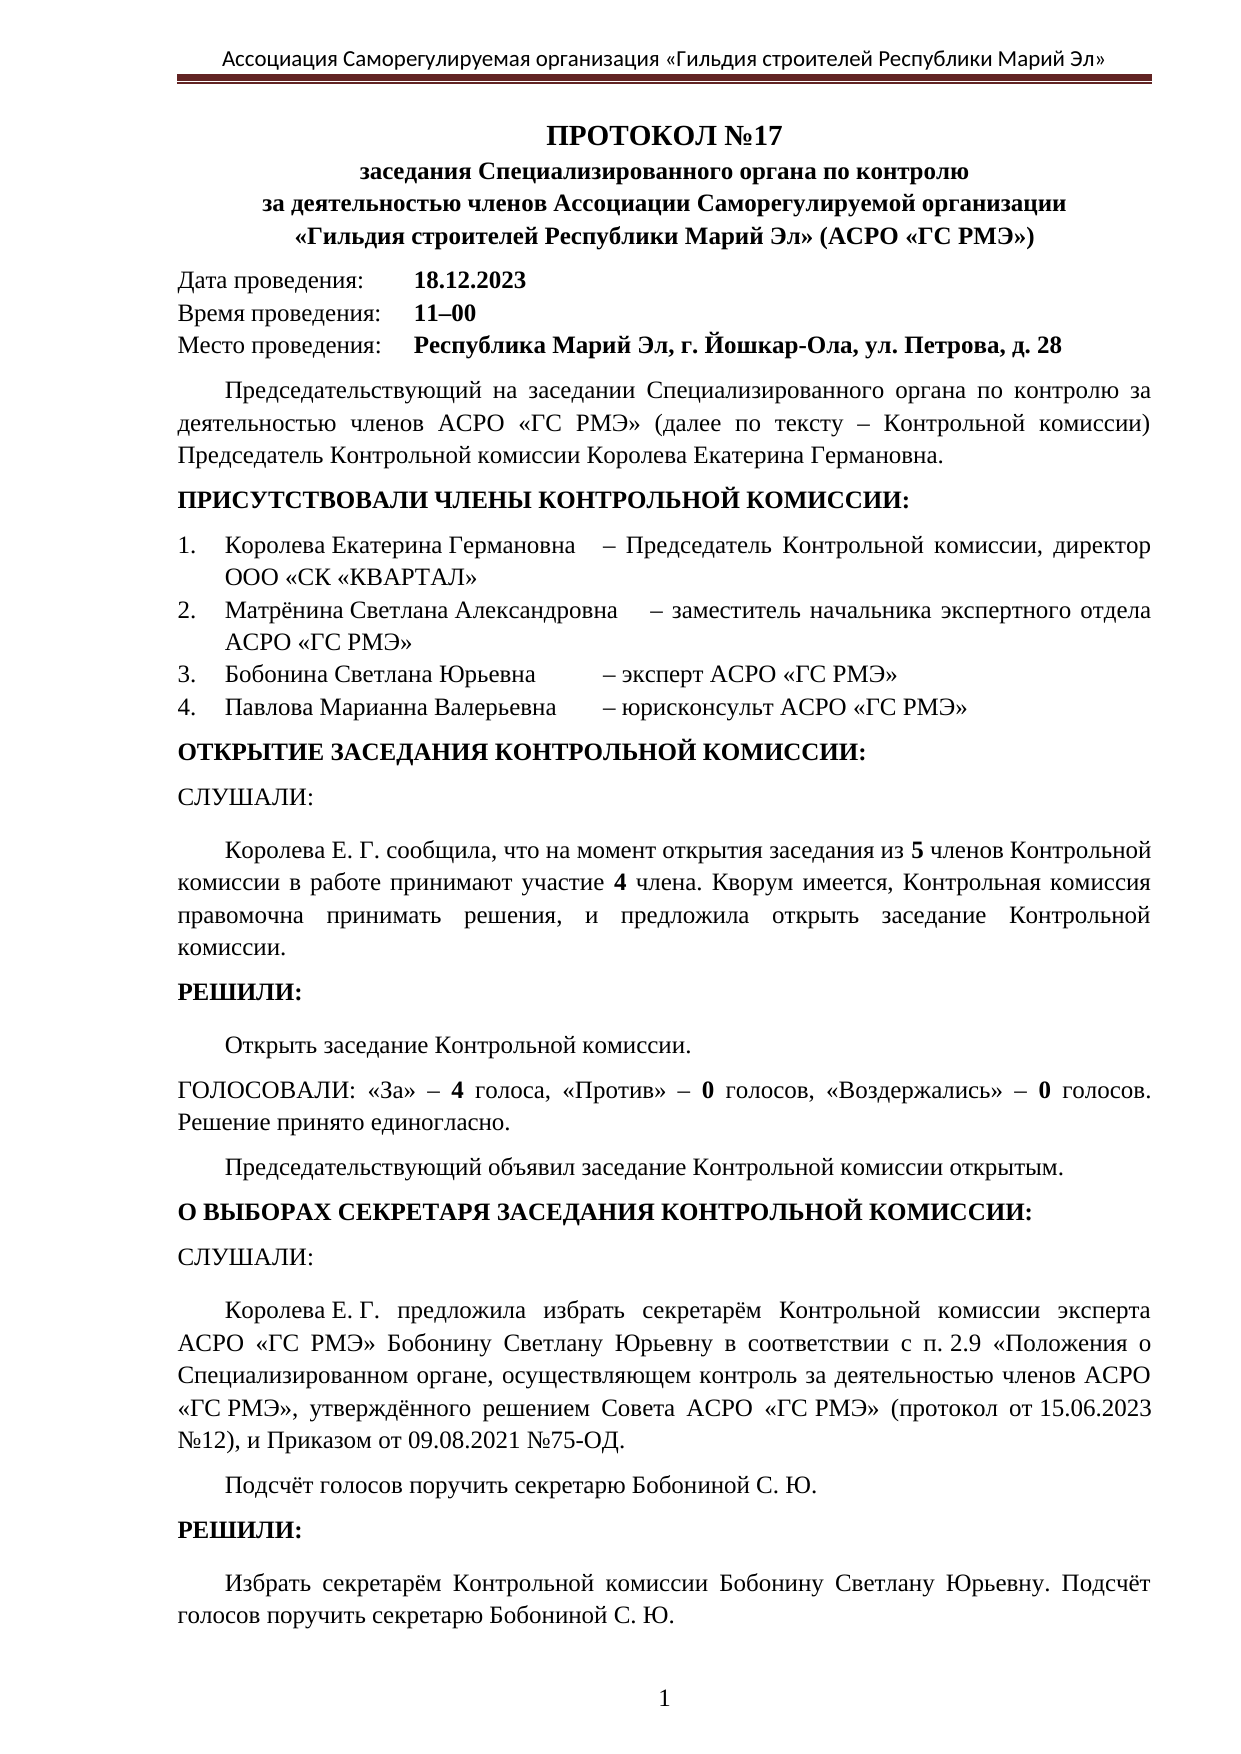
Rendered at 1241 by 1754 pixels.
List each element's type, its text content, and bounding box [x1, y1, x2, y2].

text 3. Бобонина Светлана Юрьевна – эксперт АСРО «ГС РМЭ» [177, 659, 1152, 688]
text 2. Матрёнина Светлана Александровна – заместитель начальника экспертного отдела АСРО «ГС РМЭ» [177, 595, 1152, 656]
text «Гильдия строителей Республики Марий Эл» (АСРО «ГС РМЭ») [177, 221, 1152, 249]
text Избрать секретарём Контрольной комиссии Бобонину Светлану Юрьевну. Подсчёт голосов поручить секретарю Бобониной С. Ю. [177, 1568, 1152, 1629]
text 4. Павлова Марианна Валерьевна – юрисконсульт АСРО «ГС РМЭ» [177, 692, 1152, 721]
text Королева Е. Г. предложила избрать секретарём Контрольной комиссии эксперта АСРО «ГС РМЭ» Бобонину Светлану Юрьевну в соответствии с п. 2.9 «Положения о Специализированном органе, осуществляющем контроль за деятельностью членов АСРО «ГС РМЭ», утверждённого решением Совета АСРО «ГС РМЭ» (протокол от 15.06.2023 №12), и Приказом от 09.08.2021 №75-ОД. [177, 1295, 1152, 1454]
text Подсчёт голосов поручить секретарю Бобониной С. Ю. [177, 1470, 1152, 1499]
text Время проведения: 11–00 [177, 298, 1152, 327]
text Королева Е. Г. сообщила, что на момент открытия заседания из 5 членов Контрольной комиссии в работе принимают участие 4 члена. Кворум имеется, Контрольная комиссия правомочна принимать решения, и предложила открыть заседание Контрольной комиссии. [177, 835, 1152, 961]
text ГОЛОСОВАЛИ: «За» – 4 голоса, «Против» – 0 голосов, «Воздержались» – 0 голосов. Решение принято единогласно. [177, 1075, 1152, 1136]
text СЛУШАЛИ: [177, 782, 1152, 810]
text Председательствующий объявил заседание Контрольной комиссии открытым. [177, 1152, 1152, 1181]
text РЕШИЛИ: [177, 977, 1152, 1006]
text ОТКРЫТИЕ ЗАСЕДАНИЯ КОНТРОЛЬНОЙ КОМИССИИ: [177, 737, 1152, 766]
text РЕШИЛИ: [177, 1515, 1152, 1543]
text заседания Специализированного органа по контролю [177, 156, 1152, 185]
text СЛУШАЛИ: [177, 1242, 1152, 1271]
text Дата проведения: 18.12.2023 [177, 266, 1152, 294]
text О ВЫБОРАХ СЕКРЕТАРЯ ЗАСЕДАНИЯ КОНТРОЛЬНОЙ КОМИССИИ: [177, 1197, 1152, 1226]
text ПРОТОКОЛ №17 [177, 118, 1152, 152]
text Открыть заседание Контрольной комиссии. [177, 1030, 1152, 1059]
text за деятельностью членов Ассоциации Саморегулируемой организации [177, 188, 1152, 217]
text 1. Королева Екатерина Германовна – Председатель Контрольной комиссии, директор ООО «СК «КВАРТАЛ» [177, 530, 1152, 591]
text Место проведения: Республика Марий Эл, г. Йошкар-Ола, ул. Петрова, д. 28 [177, 330, 1152, 359]
text ПРИСУТСТВОВАЛИ ЧЛЕНЫ КОНТРОЛЬНОЙ КОМИССИИ: [177, 485, 1152, 514]
text Председательствующий на заседании Специализированного органа по контролю за деятельностью членов АСРО «ГС РМЭ» (далее по тексту – Контрольной комиссии) Председатель Контрольной комиссии Королева Екатерина Германовна. [177, 375, 1152, 469]
